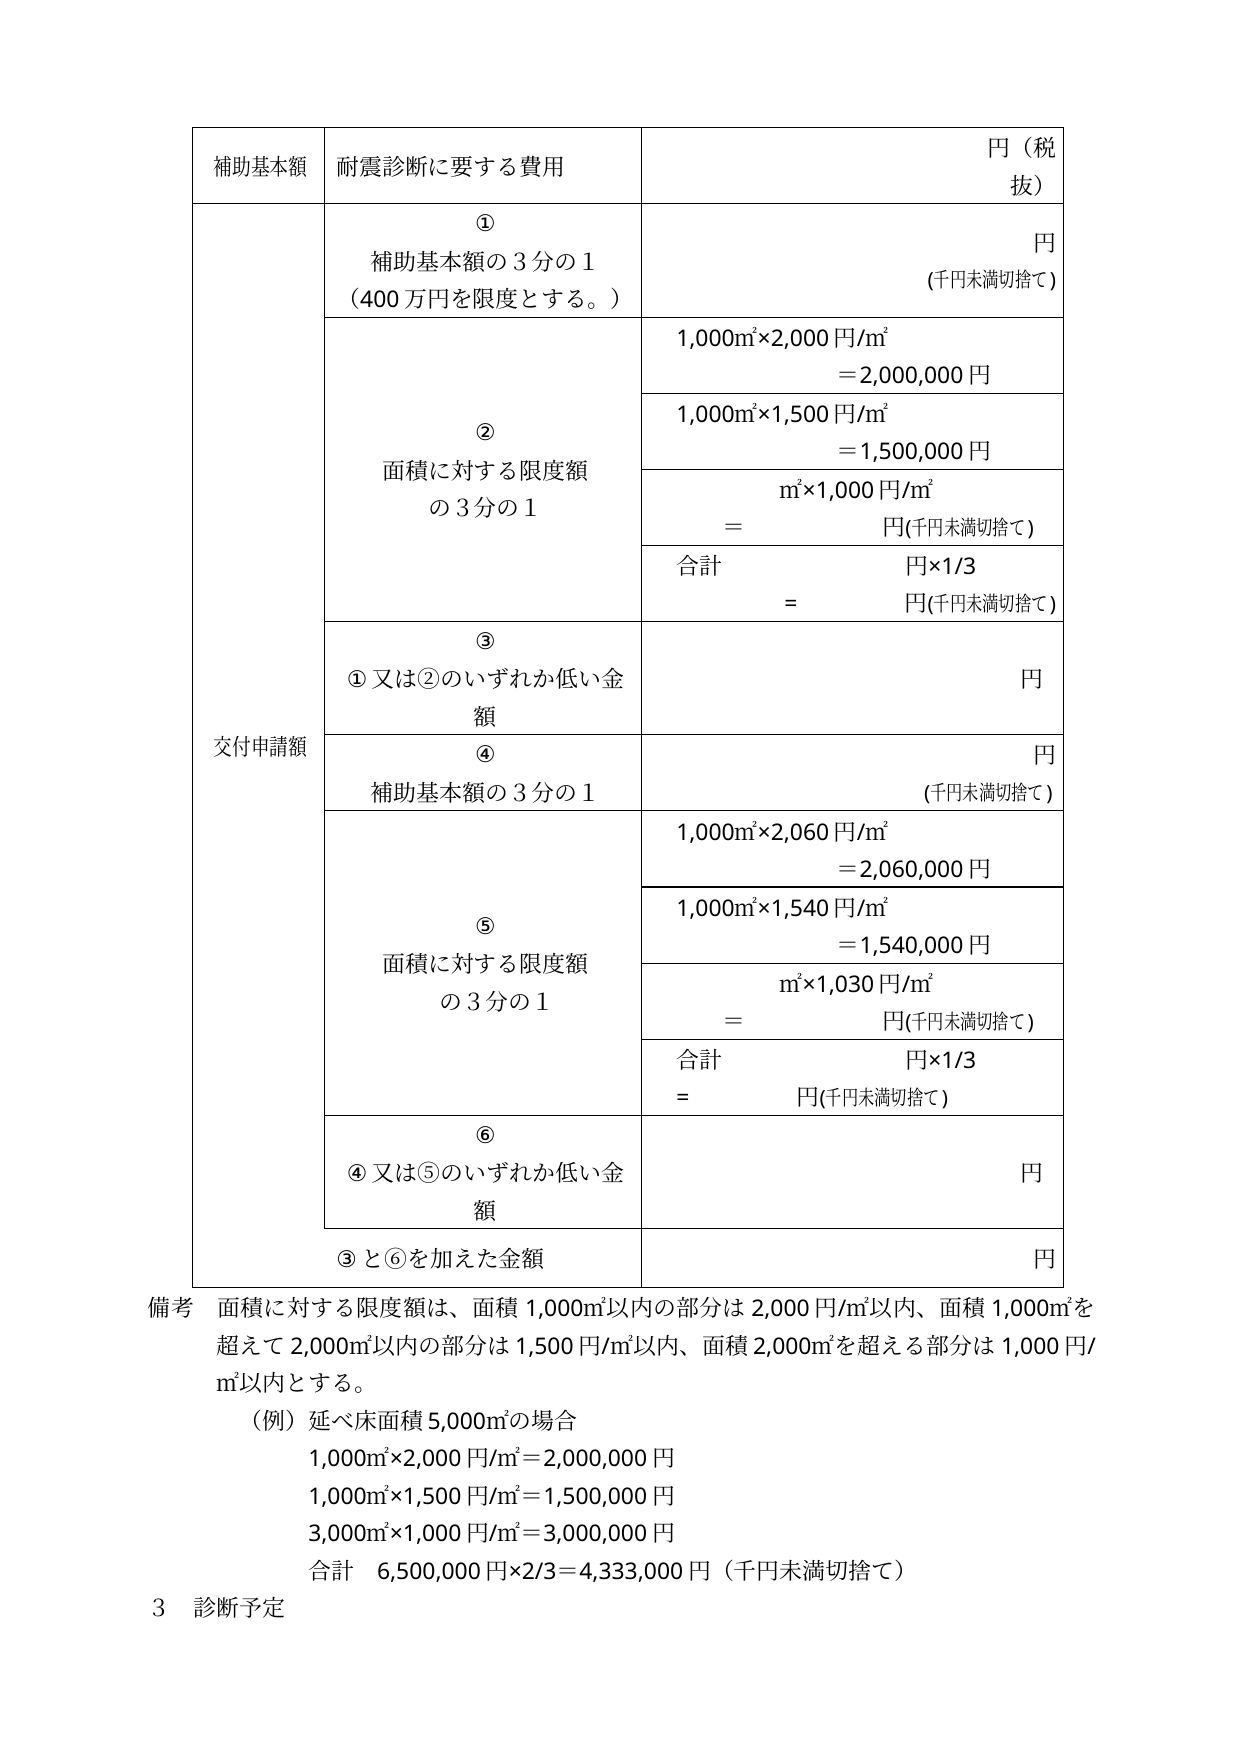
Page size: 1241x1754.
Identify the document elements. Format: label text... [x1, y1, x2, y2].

table_header 補助基本額 [193, 128, 324, 203]
table_cell ㎡×1,030円/㎡ ＝ 円(千円未満切捨て) [642, 964, 1063, 1038]
table_cell ⑥ ④又は⑤のいずれか低い金額 [325, 1116, 641, 1228]
table_cell ⑤ 面積に対する限度額 の３分の１ [325, 811, 641, 1114]
table_cell 円 [642, 622, 1063, 734]
table_cell ③ ①又は②のいずれか低い金額 [325, 622, 641, 734]
table_cell 1,000㎡×2,060円/㎡ ＝2,060,000円 [642, 811, 1063, 886]
table_cell 交付申請額 [193, 204, 325, 1287]
table_cell ④ 補助基本額の３分の１ [325, 735, 641, 810]
table_cell 1,000㎡×2,000円/㎡ ＝2,000,000円 [642, 318, 1063, 393]
table_cell 合計 円×1/3 = 円(千円未満切捨て) [642, 1040, 1063, 1114]
text ３ 診断予定 [148, 1588, 1096, 1626]
table_cell 円 (千円未満切捨て) [642, 204, 1063, 317]
text 1,000㎡×1,500円/㎡＝1,500,000円 [148, 1476, 1096, 1513]
text 1,000㎡×2,000円/㎡＝2,000,000円 [148, 1438, 1096, 1476]
table_cell ㎡×1,000円/㎡ ＝ 円(千円未満切捨て) [642, 470, 1063, 545]
text 備考 面積に対する限度額は、面積1,000㎡以内の部分は2,000円/㎡以内、面積1,000㎡を超えて2,000㎡以内の部分は1,500円/㎡以内、面積2,000㎡を超える部分は1,000円/㎡以内とする。 [148, 1288, 1096, 1401]
table_cell ② 面積に対する限度額 の３分の１ [325, 318, 641, 621]
table_cell 1,000㎡×1,500円/㎡ ＝1,500,000円 [642, 394, 1063, 469]
table_cell 円 [642, 1229, 1063, 1287]
table_header 円（税抜） [642, 128, 1063, 203]
table_cell ③と⑥を加えた金額 [325, 1229, 641, 1287]
text 合計 6,500,000円×2/3＝4,333,000円（千円未満切捨て） [148, 1551, 1096, 1588]
table_header 耐震診断に要する費用 [325, 128, 641, 203]
table_cell 1,000㎡×1,540円/㎡ ＝1,540,000円 [642, 888, 1063, 962]
table_cell 円 [642, 1116, 1063, 1228]
table_cell 合計 円×1/3 = 円(千円未満切捨て) [642, 546, 1063, 621]
text （例）延べ床面積5,000㎡の場合 [148, 1401, 1096, 1438]
table_cell 円 (千円未満切捨て) [642, 735, 1063, 810]
table_cell ① 補助基本額の３分の１ （400万円を限度とする。） [325, 204, 641, 317]
text 3,000㎡×1,000円/㎡＝3,000,000円 [148, 1513, 1096, 1551]
